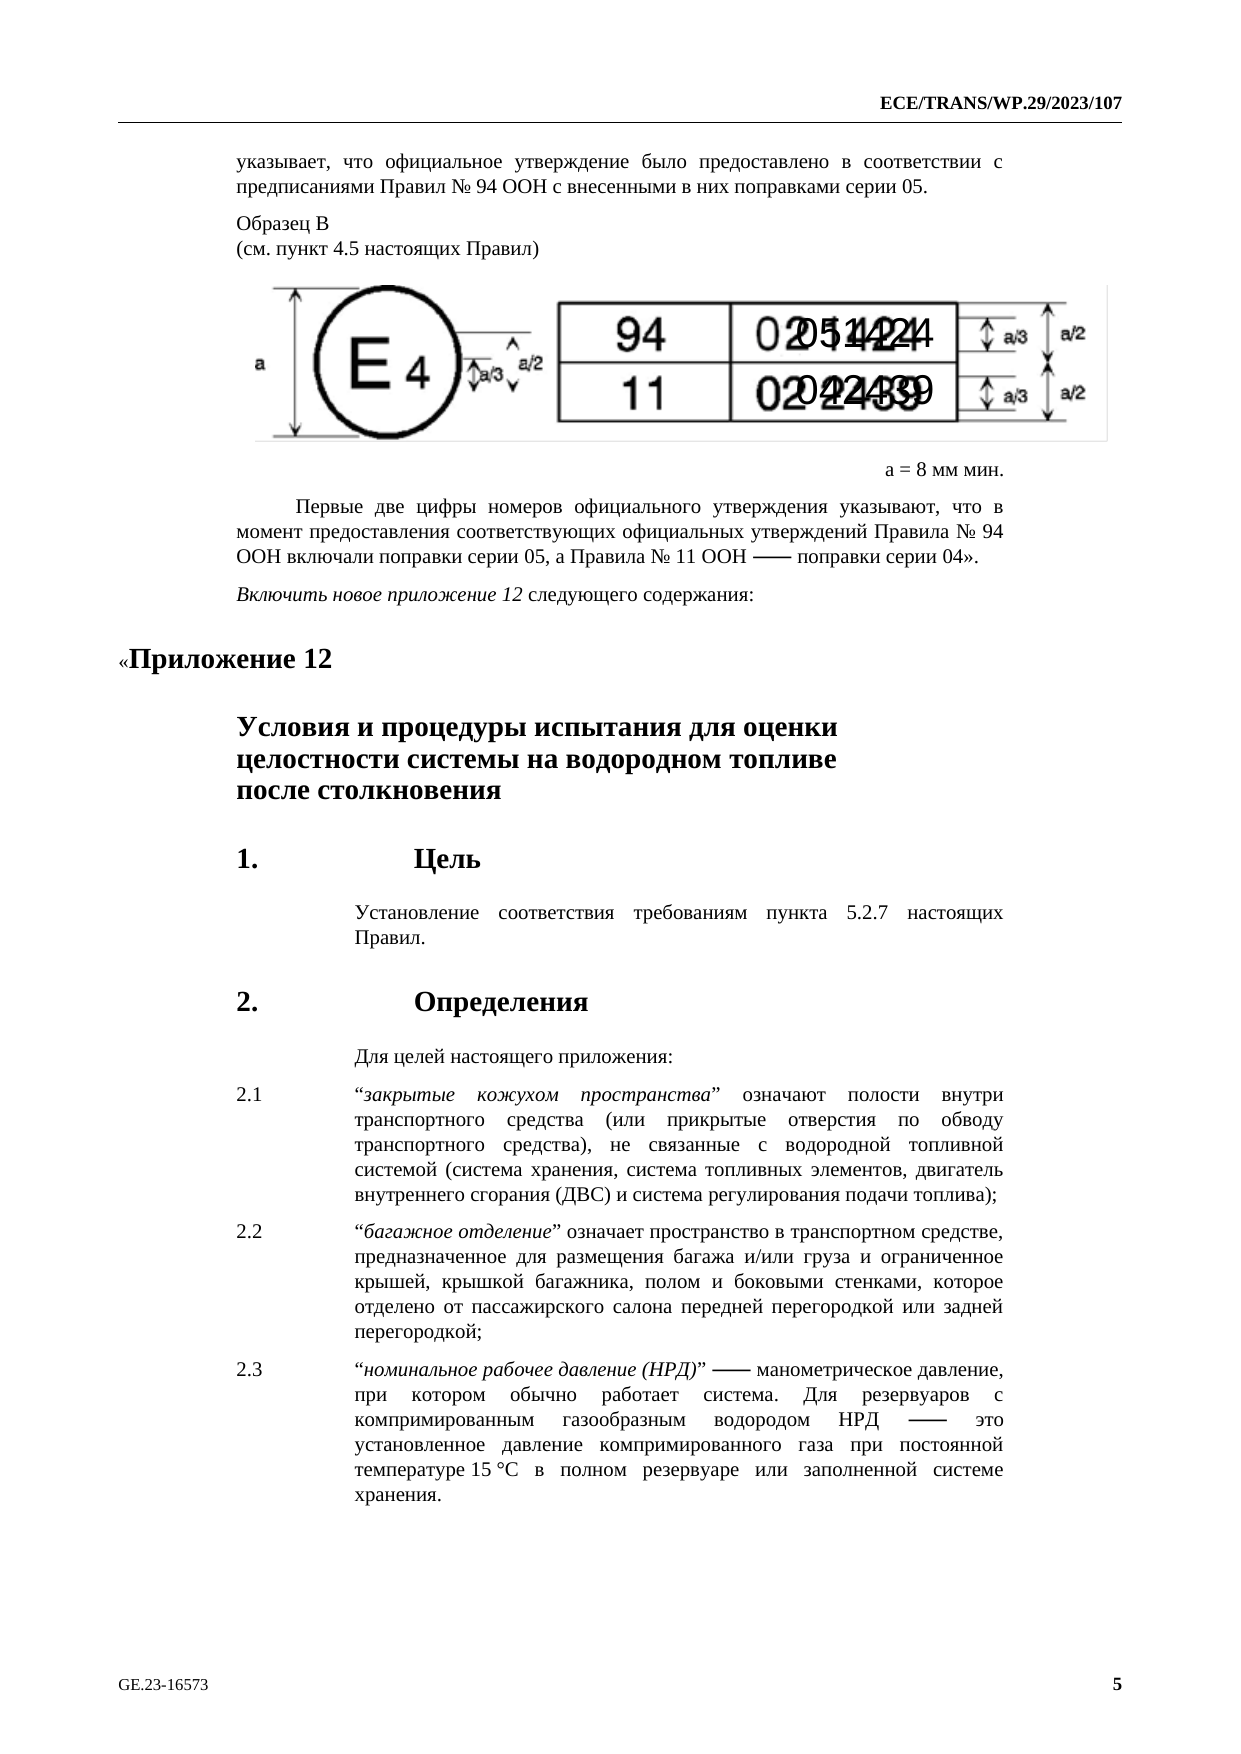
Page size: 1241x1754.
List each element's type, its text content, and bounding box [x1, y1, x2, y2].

text 2.2 “багажное отделение” означает пространство в транспортном средстве, предназначенное для размещения багажа и/или груза и ограниченное крышей, крышкой багажника, полом и боковыми стенками, которое отделено от пассажирского салона передней перегородкой или задней перегородкой; [236, 1218, 1004, 1343]
text a = 8 мм мин. [236, 456, 1004, 481]
text 2.1 “закрытые кожухом пространства” означают полости внутри транспортного средства (или прикрытые отверстия по обводу транспортного средства), не связанные с водородной топливной системой (система хранения, система топливных элементов, двигатель внутреннего сгорания (ДВС) и система регулирования подачи топлива); [236, 1081, 1004, 1206]
text Первые две цифры номеров официального утверждения указывают, что в момент предоставления соответствующих официальных утверждений Правила № 94 ООН включали поправки серии 05, а Правила № 11 ООН ⸺ поправки серии 04». [236, 493, 1004, 568]
text Для целей настоящего приложения: [354, 1043, 1004, 1068]
text «Приложение 12 [118, 643, 1004, 674]
picture [255, 285, 1109, 443]
text Включить новое приложение 12 следующего содержания: [236, 581, 1004, 606]
text 1. Цель [236, 843, 1004, 874]
text Образец В (см. пункт 4.5 настоящих Правил) [236, 210, 1004, 260]
text Установление соответствия требованиям пункта 5.2.7 настоящих Правил. [354, 899, 1004, 949]
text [236, 148, 1004, 198]
text Условия и процедуры испытания для оценки целостности системы на водородном топливе после столкновения [118, 712, 1004, 806]
text 2.3 “номинальное рабочее давление (НРД)” ⸺ манометрическое давление, при котором обычно работает система. Для резервуаров с компримированным газообразным водородом НРД ⸺ это установленное давление компримированного газа при постоянной температуре 15 °C в полном резервуаре или заполненной системе хранения. [236, 1356, 1004, 1506]
text 2. Определения [236, 987, 1004, 1018]
